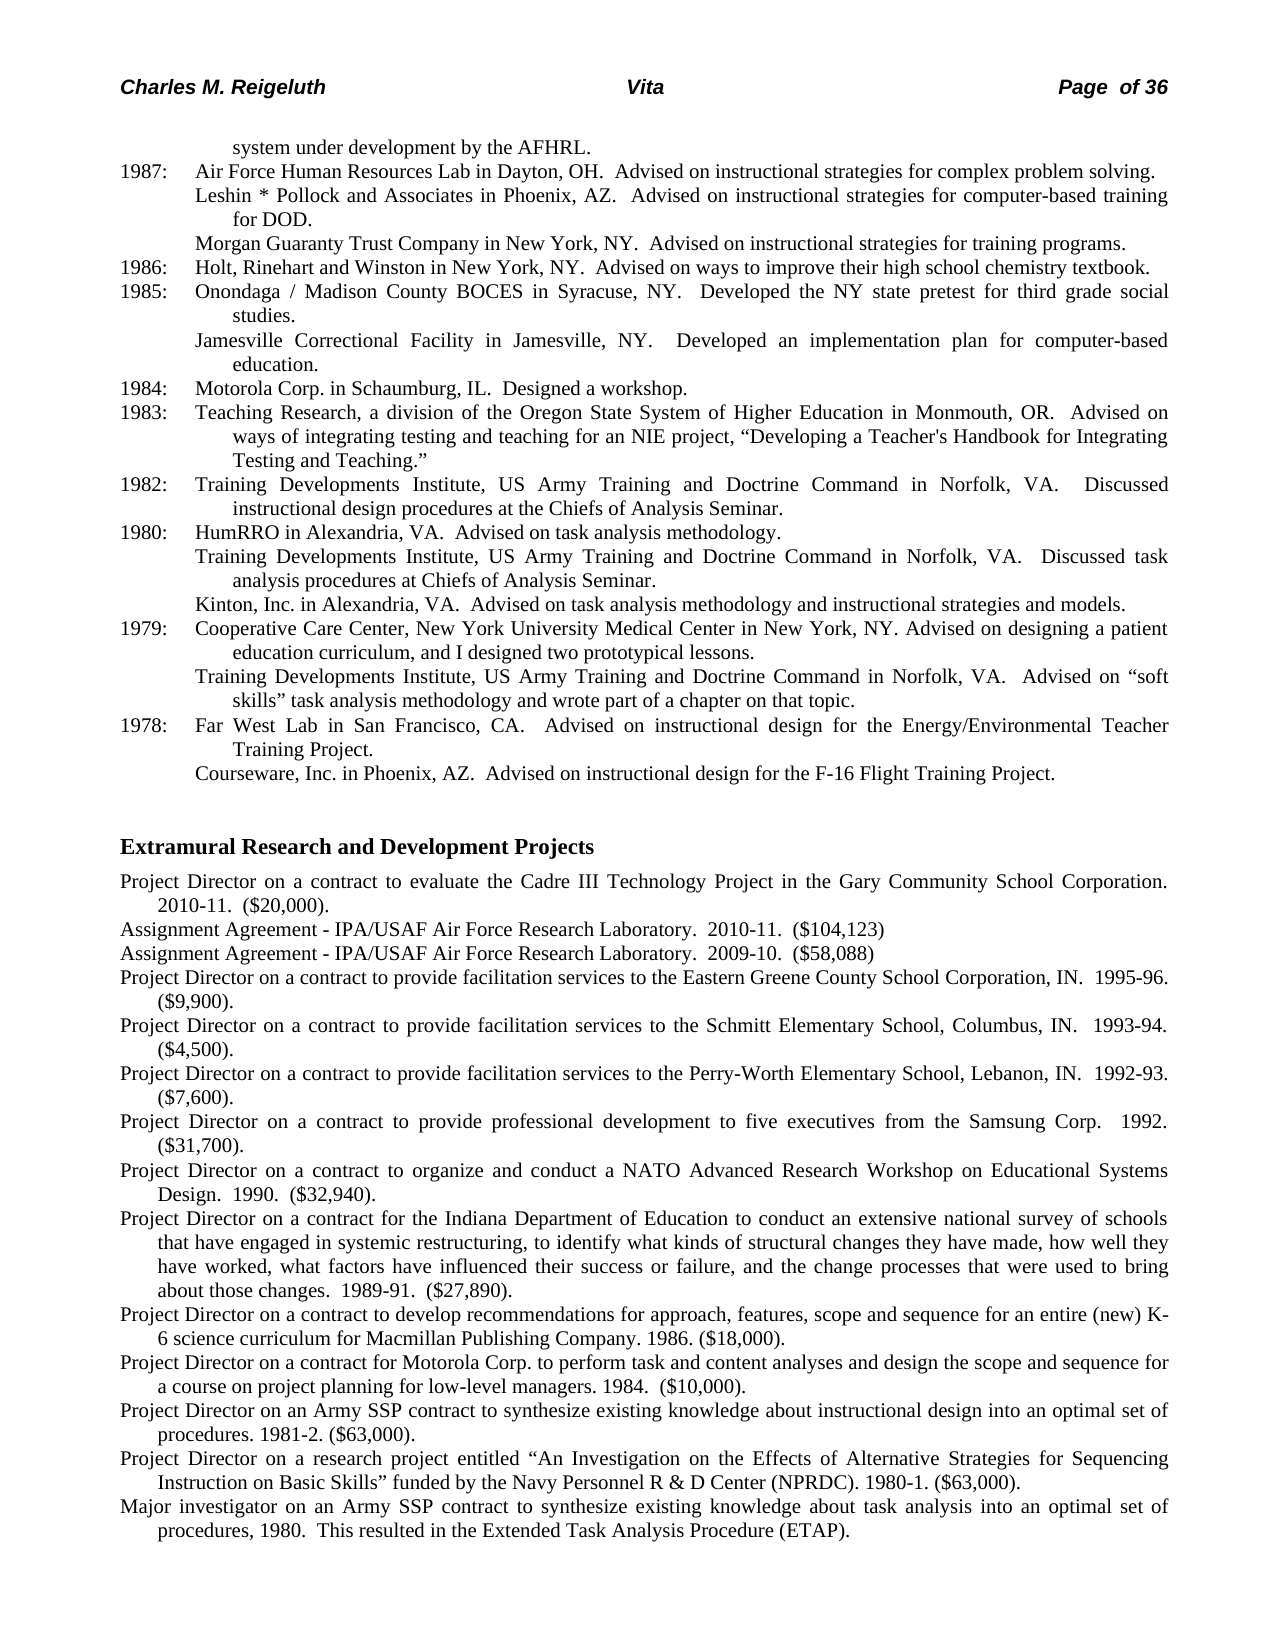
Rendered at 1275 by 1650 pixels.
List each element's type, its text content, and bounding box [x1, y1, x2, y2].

text Project Director on a contract to develop recommendations for approach, features, scope and sequence for an entire (new) K-6 science curriculum for Macmillan Publishing Company. 1986. ($18,000). [120, 1302, 1170, 1350]
text Project Director on a contract to provide facilitation services to the Eastern Greene County School Corporation, IN. 1995-96. ($9,900). [120, 965, 1170, 1013]
text Project Director on a contract to evaluate the Cadre III Technology Project in the Gary Community School Corporation. 2010-11. ($20,000). [120, 869, 1170, 917]
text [120, 135, 1170, 159]
text Extramural Research and Development Projects [120, 833, 1170, 859]
text Assignment Agreement - IPA/USAF Air Force Research Laboratory. 2009-10. ($58,088) [120, 941, 1170, 965]
text Training Developments Institute, US Army Training and Doctrine Command in Norfolk, VA. Advised on “soft skills” task analysis methodology and wrote part of a chapter on that topic. [120, 664, 1170, 712]
text Jamesville Correctional Facility in Jamesville, NY. Developed an implementation plan for computer-based education. [120, 327, 1170, 376]
text Project Director on a contract for the Indiana Department of Education to conduct an extensive national survey of schools that have engaged in systemic restructuring, to identify what kinds of structural changes they have made, how well they have worked, what factors have influenced their success or failure, and the change processes that were used to bring about those changes. 1989-91. ($27,890). [120, 1206, 1170, 1302]
text Assignment Agreement - IPA/USAF Air Force Research Laboratory. 2010-11. ($104,123) [120, 917, 1170, 941]
text Leshin * Pollock and Associates in Phoenix, AZ. Advised on instructional strategies for computer-based training for DOD. [120, 183, 1170, 231]
text 1980: HumRRO in Alexandria, VA. Advised on task analysis methodology. [120, 520, 1170, 544]
text Project Director on a contract to provide facilitation services to the Schmitt Elementary School, Columbus, IN. 1993-94. ($4,500). [120, 1013, 1170, 1061]
text 1986: Holt, Rinehart and Winston in New York, NY. Advised on ways to improve their high school chemistry textbook. [120, 255, 1170, 279]
text 1985: Onondaga / Madison County BOCES in Syracuse, NY. Developed the NY state pretest for third grade social studies. [120, 279, 1170, 327]
text Major investigator on an Army SSP contract to synthesize existing knowledge about task analysis into an optimal set of procedures, 1980. This resulted in the Extended Task Analysis Procedure (ETAP). [120, 1494, 1170, 1542]
text Kinton, Inc. in Alexandria, VA. Advised on task analysis methodology and instructional strategies and models. [120, 592, 1170, 616]
text 1978: Far West Lab in San Francisco, CA. Advised on instructional design for the Energy/Environmental Teacher Training Project. [120, 712, 1170, 761]
text Project Director on a contract to provide professional development to five executives from the Samsung Corp. 1992. ($31,700). [120, 1109, 1170, 1157]
text Courseware, Inc. in Phoenix, AZ. Advised on instructional design for the F-16 Flight Training Project. [120, 761, 1170, 785]
text Training Developments Institute, US Army Training and Doctrine Command in Norfolk, VA. Discussed task analysis procedures at Chiefs of Analysis Seminar. [120, 544, 1170, 592]
text 1987: Air Force Human Resources Lab in Dayton, OH. Advised on instructional strategies for complex problem solving. [120, 159, 1170, 183]
text 1984: Motorola Corp. in Schaumburg, IL. Designed a workshop. [120, 376, 1170, 400]
text Project Director on a contract to provide facilitation services to the Perry-Worth Elementary School, Lebanon, IN. 1992-93. ($7,600). [120, 1061, 1170, 1109]
text Morgan Guaranty Trust Company in New York, NY. Advised on instructional strategies for training programs. [120, 231, 1170, 255]
text Project Director on a contract to organize and conduct a NATO Advanced Research Workshop on Educational Systems Design. 1990. ($32,940). [120, 1157, 1170, 1206]
text Project Director on a research project entitled “An Investigation on the Effects of Alternative Strategies for Sequencing Instruction on Basic Skills” funded by the Navy Personnel R & D Center (NPRDC). 1980-1. ($63,000). [120, 1446, 1170, 1494]
text 1983: Teaching Research, a division of the Oregon State System of Higher Education in Monmouth, OR. Advised on ways of integrating testing and teaching for an NIE project, “Developing a Teacher's Handbook for Integrating Testing and Teaching.” [120, 400, 1170, 472]
text 1979: Cooperative Care Center, New York University Medical Center in New York, NY. Advised on designing a patient education curriculum, and I designed two prototypical lessons. [120, 616, 1170, 664]
text Project Director on an Army SSP contract to synthesize existing knowledge about instructional design into an optimal set of procedures. 1981-2. ($63,000). [120, 1398, 1170, 1446]
text Project Director on a contract for Motorola Corp. to perform task and content analyses and design the scope and sequence for a course on project planning for low-level managers. 1984. ($10,000). [120, 1350, 1170, 1398]
text 1982: Training Developments Institute, US Army Training and Doctrine Command in Norfolk, VA. Discussed instructional design procedures at the Chiefs of Analysis Seminar. [120, 472, 1170, 520]
